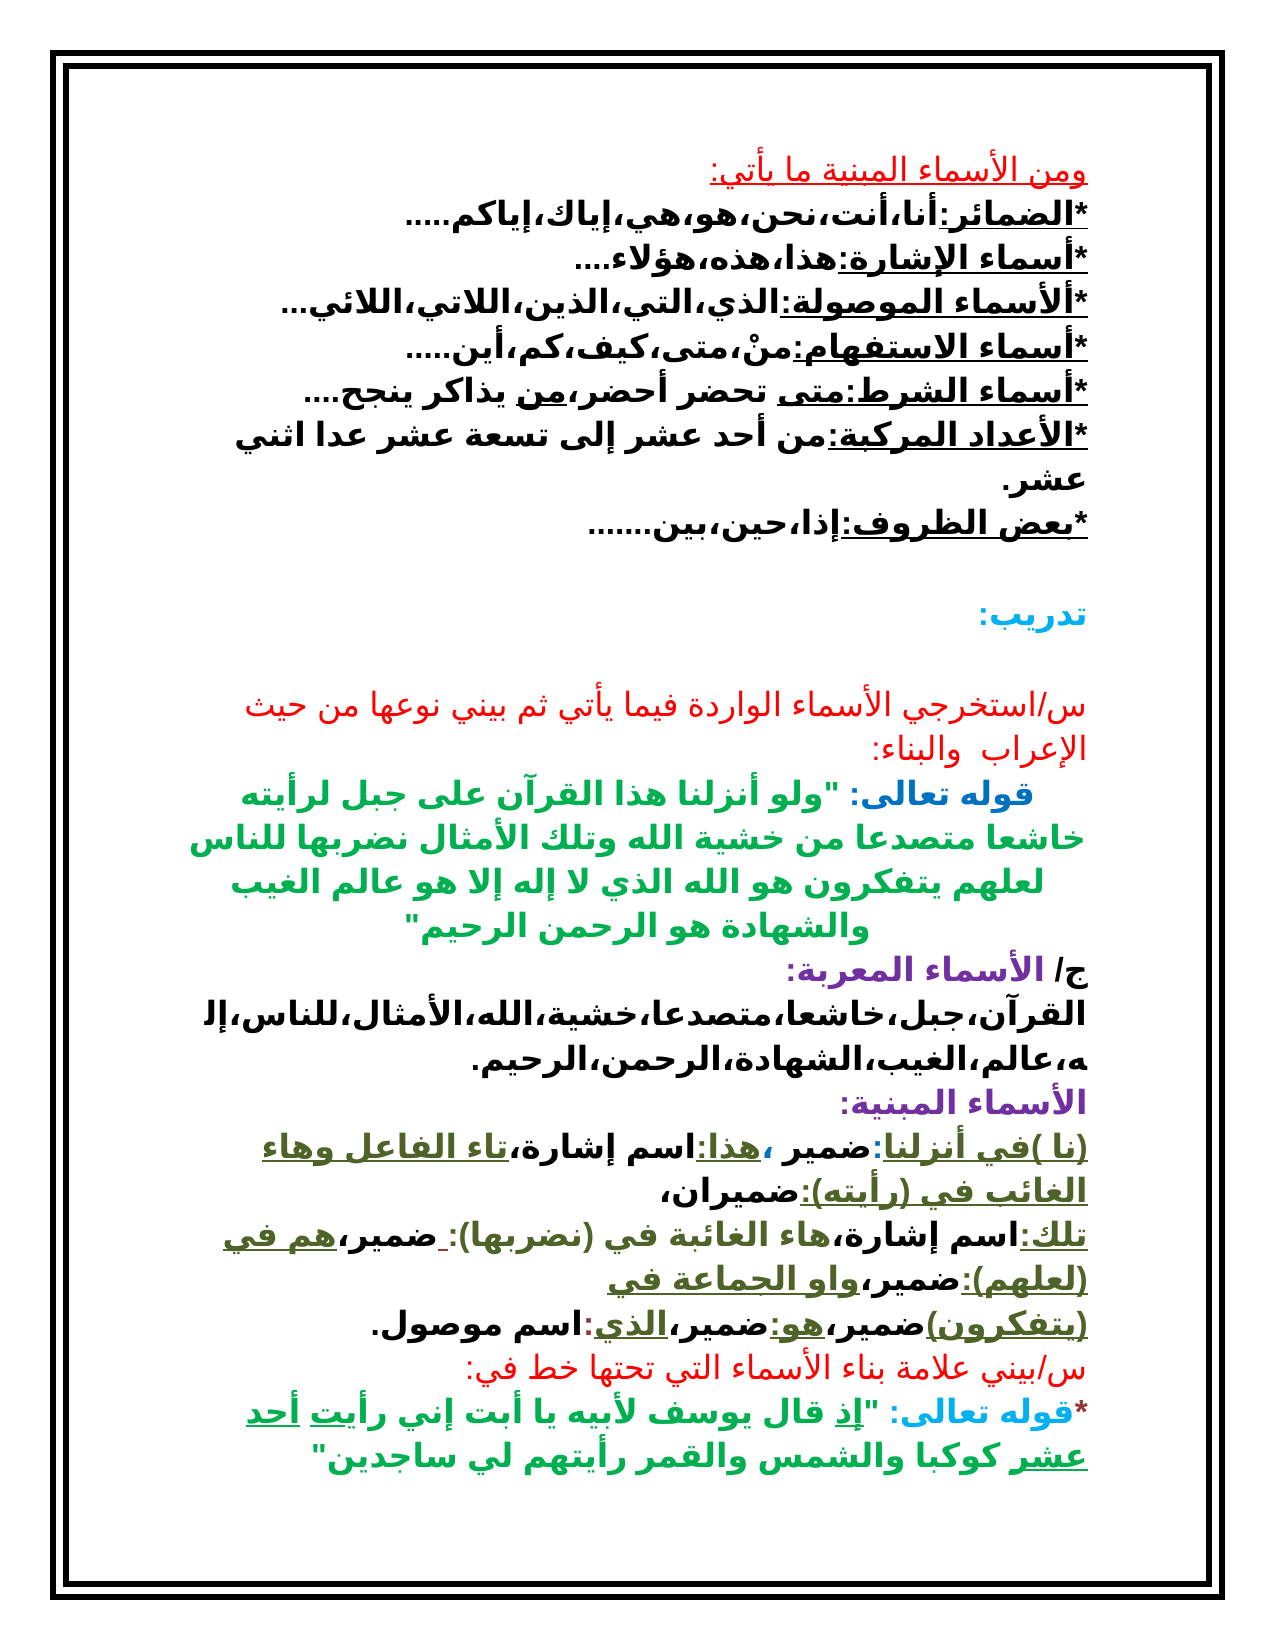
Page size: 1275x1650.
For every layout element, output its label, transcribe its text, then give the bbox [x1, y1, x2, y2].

text س/بيني علامة بناء الأسماء التي تحتها خط في: [187, 1348, 1087, 1386]
text (نا )في أنزلنا:ضمير ،هذا:اسم إشارة،تاء الفاعل وهاء الغائب في (رأيته):ضميران، [187, 1127, 1087, 1209]
text القرآن،جبل،خاشعا،متصدعا،خشية،الله،الأمثال،للناس،إله،عالم،الغيب،الشهادة،الرحمن،الرحيم. [187, 994, 1087, 1077]
text ج/ الأسماء المعربة: [187, 950, 1087, 989]
text *أسماء الإشارة:هذا،هذه،هؤلاء.... [187, 238, 1087, 277]
text *الضمائر:أنا،أنت،نحن،هو،هي،إياك،إياكم..... [187, 194, 1087, 233]
text *أسماء الشرط:متى تحضر أحضر،من يذاكر ينجح.... [187, 371, 1087, 409]
text س/استخرجي الأسماء الواردة فيما يأتي ثم بيني نوعها من حيث الإعراب والبناء: [187, 685, 1087, 768]
text تلك:اسم إشارة،هاء الغائبة في (نضربها): ضمير،هم في (لعلهم):ضمير،واو الجماعة في (يتفكرون)ضمير،هو:ضمير،الذي:اسم موصول. [187, 1215, 1087, 1342]
text *قوله تعالى: "إذ قال يوسف لأبيه يا أبت إني رأيت أحد عشر كوكبا والشمس والقمر رأيتهم لي ساجدين" [187, 1392, 1087, 1474]
text *الأعداد المركبة:من أحد عشر إلى تسعة عشر عدا اثني عشر. [187, 415, 1087, 498]
text قوله تعالى: "ولو أنزلنا هذا القرآن على جبل لرأيته خاشعا متصدعا من خشية الله وتلك الأمثال نضربها للناس لعلهم يتفكرون هو الله الذي لا إله إلا هو عالم الغيب والشهادة هو الرحمن الرحيم" [187, 773, 1087, 944]
text تدريب: [187, 594, 1087, 633]
text *بعض الظروف:إذا،حين،بين....... [187, 503, 1087, 542]
text ومن الأسماء المبنية ما يأتي: [187, 150, 1087, 188]
text *ألأسماء الموصولة:الذي،التي،الذين،اللاتي،اللائي... [187, 282, 1087, 321]
text *أسماء الاستفهام:منْ،متى،كيف،كم،أين..... [187, 327, 1087, 365]
text الأسماء المبنية: [187, 1083, 1087, 1121]
